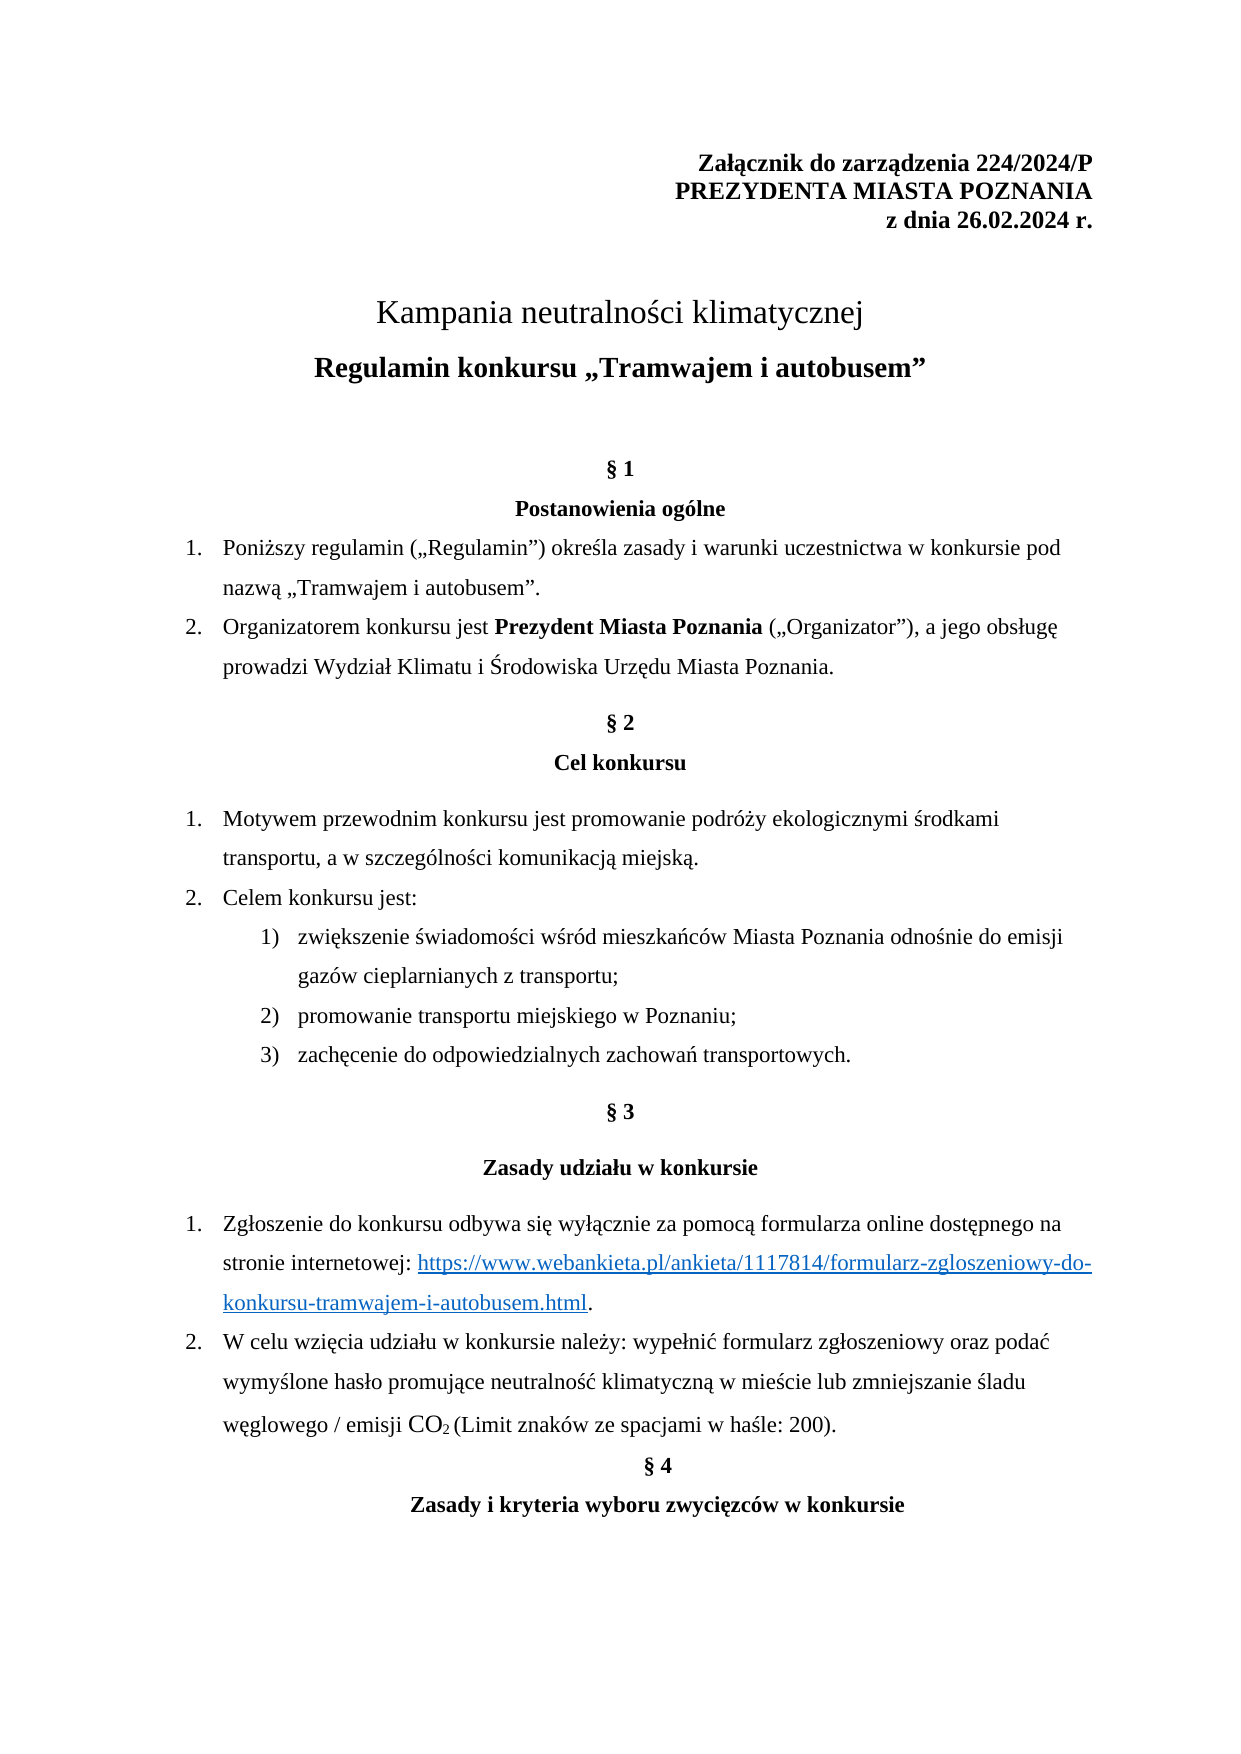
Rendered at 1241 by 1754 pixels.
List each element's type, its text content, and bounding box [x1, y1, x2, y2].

text Załącznik do zarządzenia 224/2024/P [590, 148, 1093, 176]
list Celem konkursu jest: [185, 884, 1093, 910]
list W celu wzięcia udziału w konkursie należy: wypełnić formularz zgłoszeniowy oraz podać wymyślone hasło promujące neutralność klimatyczną w mieście lub zmniejszanie śladu węglowego / emisji CO2 (Limit znaków ze spacjami w haśle: 200). [185, 1328, 1093, 1437]
text Kampania neutralności klimatycznej [148, 292, 1093, 330]
list zachęcenie do odpowiedzialnych zachowań transportowych. [260, 1042, 1093, 1068]
text § 1 [148, 456, 1093, 482]
list Zasady i kryteria wyboru zwycięzców w konkursie [223, 1491, 1093, 1518]
list § 4 [223, 1452, 1093, 1478]
text § 2 Cel konkursu [148, 709, 1093, 775]
list Motywem przewodnim konkursu jest promowanie podróży ekologicznymi środkami transportu, a w szczególności komunikacją miejską. [185, 805, 1093, 871]
text Regulamin konkursu „Tramwajem i autobusem” [148, 350, 1093, 383]
list Zgłoszenie do konkursu odbywa się wyłącznie za pomocą formularza online dostępnego na stronie internetowej: https://www.webankieta.pl/ankieta/1117814/formularz-zgloszeniowy-do-konkursu-tramwajem-i-autobusem.html. [185, 1210, 1093, 1315]
list Poniższy regulamin („Regulamin”) określa zasady i warunki uczestnictwa w konkursie pod nazwą „Tramwajem i autobusem”. [185, 534, 1093, 600]
text PREZYDENTA MIASTA POZNANIA [295, 176, 1093, 205]
text Zasady udziału w konkursie [148, 1154, 1093, 1180]
text z dnia 26.02.2024 r. [148, 205, 1093, 234]
text § 3 [148, 1098, 1093, 1124]
list zwiększenie świadomości wśród mieszkańców Miasta Poznania odnośnie do emisji gazów cieplarnianych z transportu; [260, 923, 1093, 989]
list Organizatorem konkursu jest Prezydent Miasta Poznania („Organizator”), a jego obsługę prowadzi Wydział Klimatu i Środowiska Urzędu Miasta Poznania. [185, 613, 1093, 679]
text Postanowienia ogólne [148, 495, 1093, 521]
list promowanie transportu miejskiego w Poznaniu; [260, 1002, 1093, 1028]
